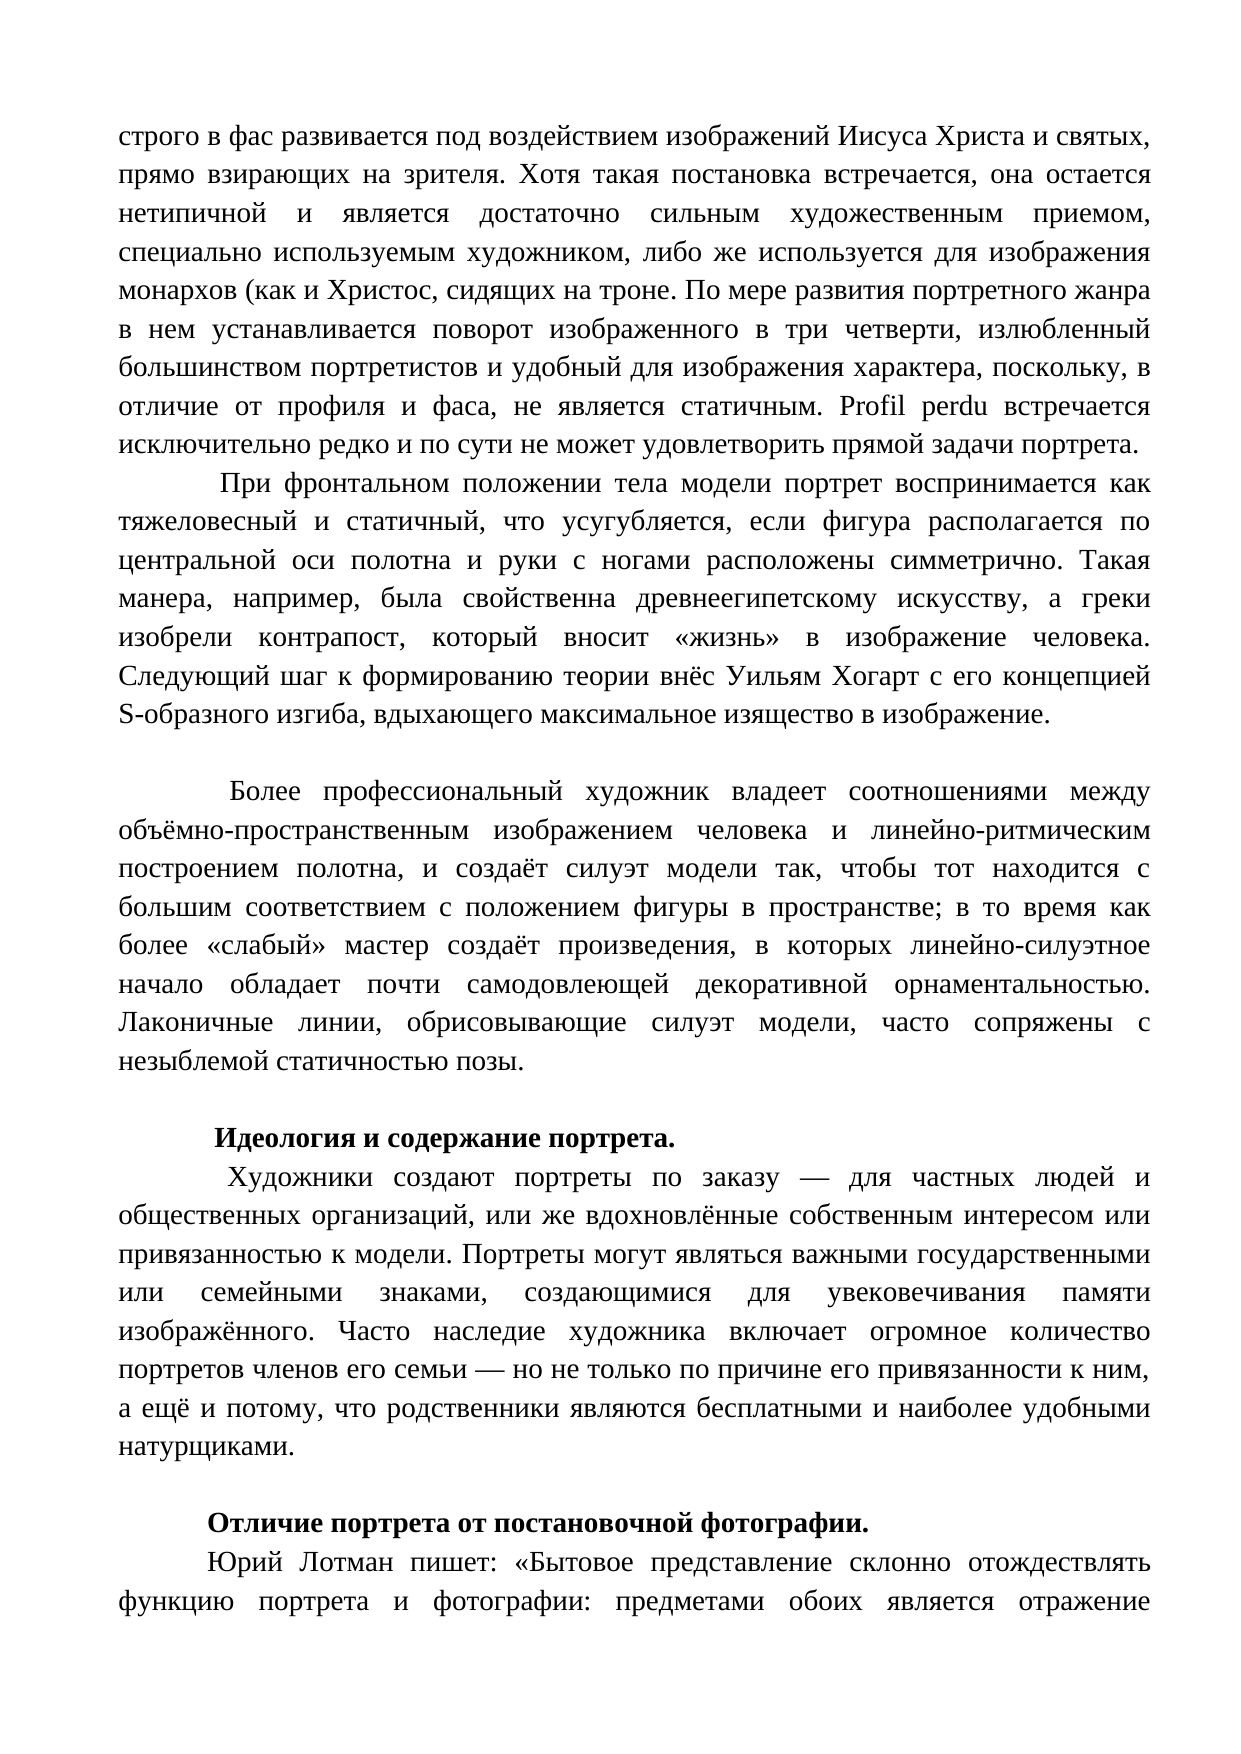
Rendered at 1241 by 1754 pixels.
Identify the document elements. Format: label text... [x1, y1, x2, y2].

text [118, 1544, 1152, 1616]
text Более профессиональный художник владеет соотношениями между объёмно-пространственным изображением человека и линейно-ритмическим построением полотна, и создаёт силуэт модели так, чтобы тот находится с большим соответствием с положением фигуры в пространстве; в то время как более «слабый» мастер создаёт произведения, в которых линейно-силуэтное начало обладает почти самодовлеющей декоративной орнаментальностью. Лаконичные линии, обрисовывающие силуэт модели, часто сопряжены с незыблемой статичностью позы. [118, 773, 1152, 1077]
text При фронтальном положении тела модели портрет воспринимается как тяжеловесный и статичный, что усугубляется, если фигура располагается по центральной оси полотна и руки с ногами расположены симметрично. Такая манера, например, была свойственна древнеегипетскому искусству, а греки изобрели контрапост, который вносит «жизнь» в изображение человека. Следующий шаг к формированию теории внёс Уильям Хогарт с его концепцией S-образного изгиба, вдыхающего максимальное изящество в изображение. [118, 465, 1152, 730]
text Отличие портрета от постановочной фотографии. [118, 1506, 1152, 1539]
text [118, 118, 1152, 460]
text Идеология и содержание портрета. [118, 1120, 1152, 1154]
text Художники создают портреты по заказу — для частных людей и общественных организаций, или же вдохновлённые собственным интересом или привязанностью к модели. Портреты могут являться важными государственными или семейными знаками, создающимися для увековечивания памяти изображённого. Часто наследие художника включает огромное количество портретов членов его семьи — но не только по причине его привязанности к ним, а ещё и потому, что родственники являются бесплатными и наиболее удобными натурщиками. [118, 1159, 1152, 1462]
